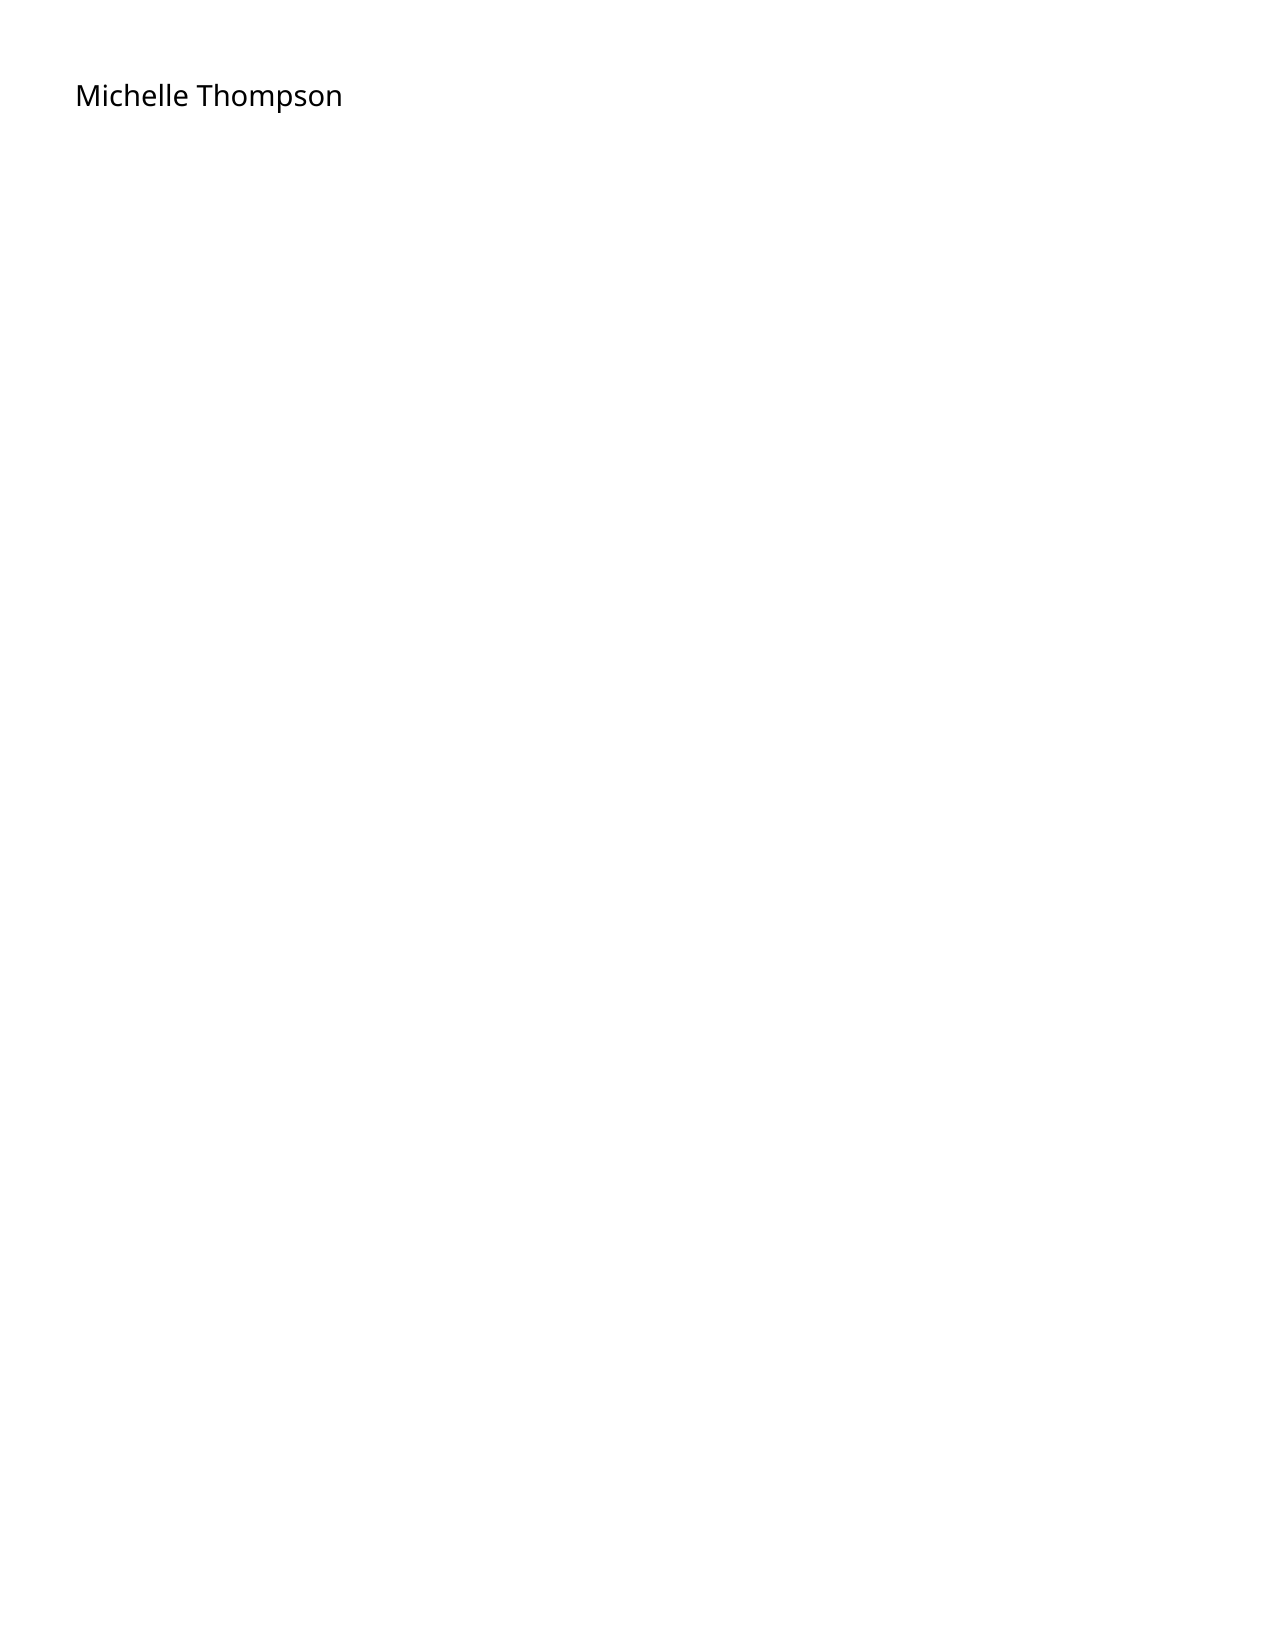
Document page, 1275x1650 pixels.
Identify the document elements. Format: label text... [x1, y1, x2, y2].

text Michelle Thompson [75, 75, 1200, 186]
